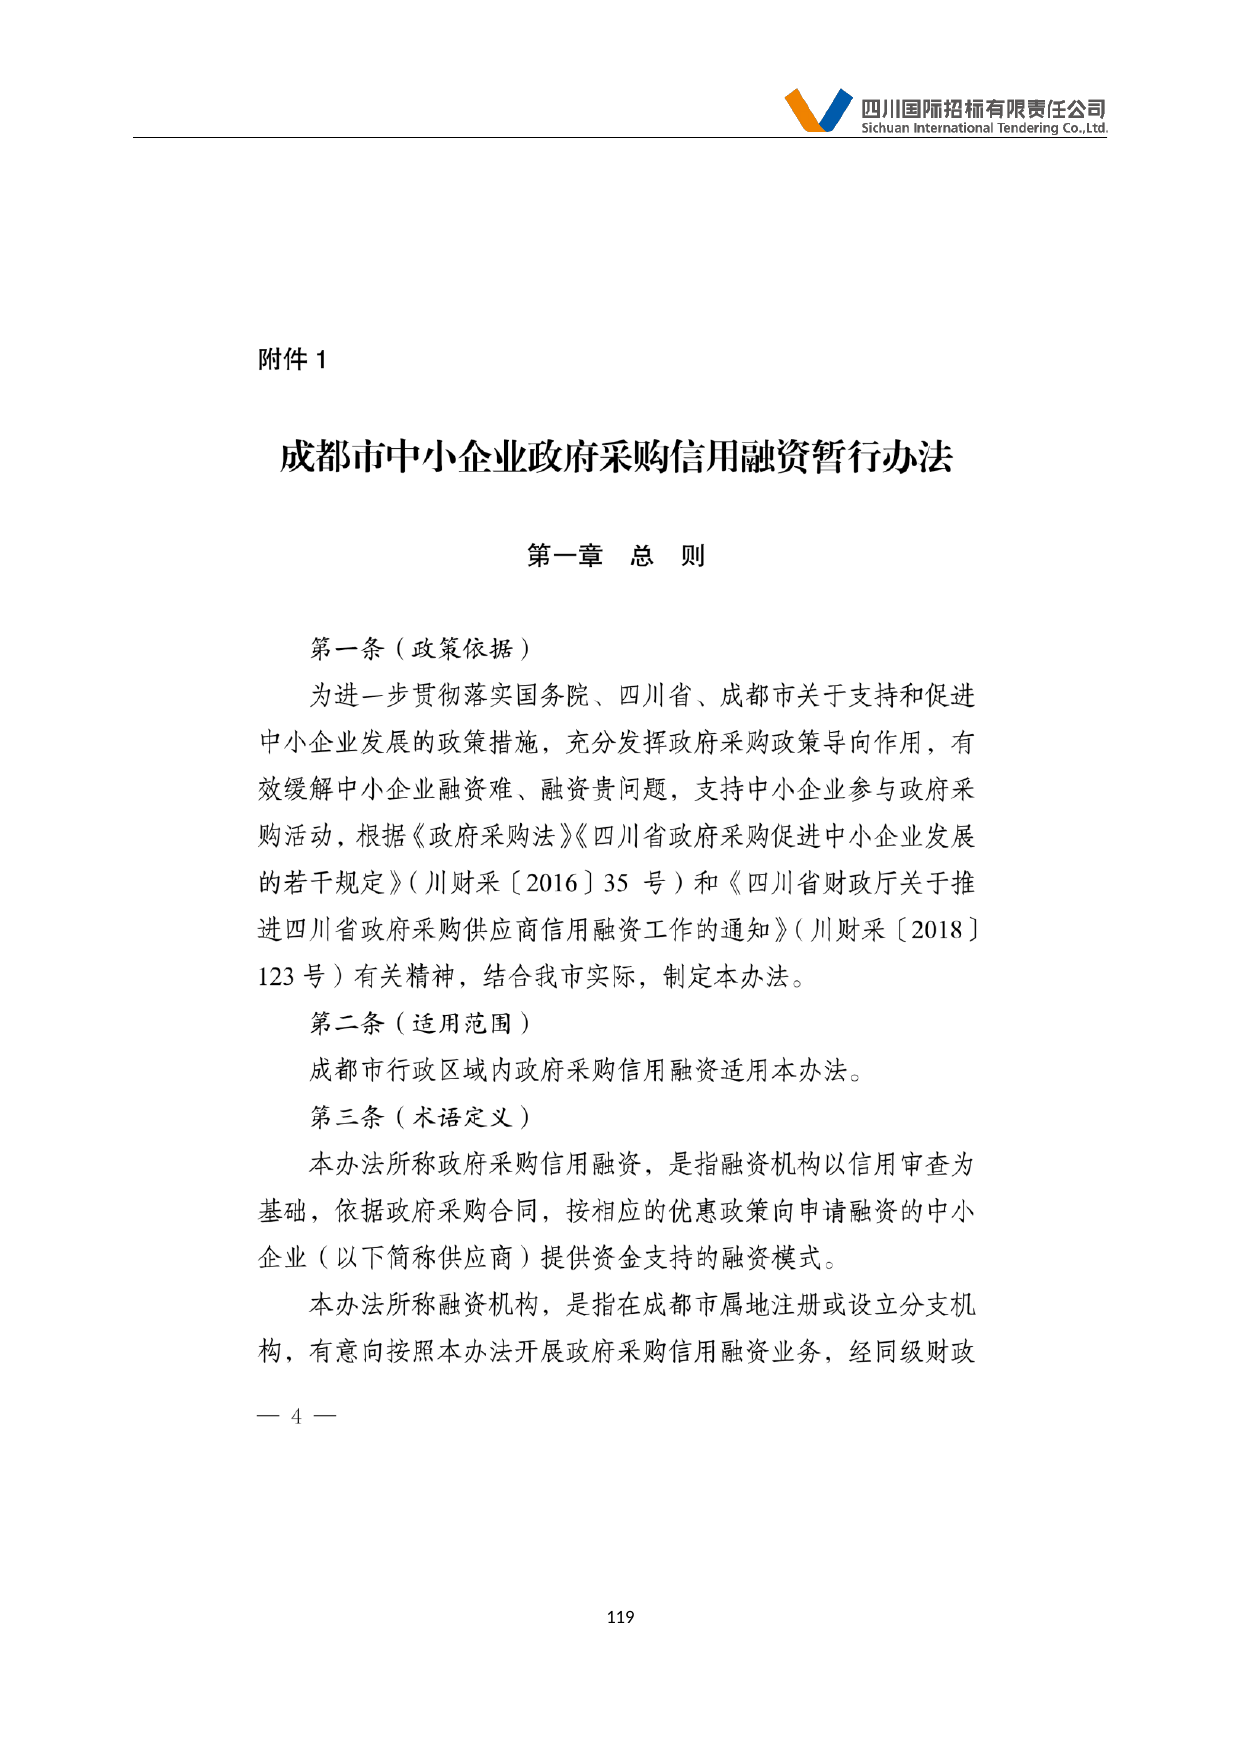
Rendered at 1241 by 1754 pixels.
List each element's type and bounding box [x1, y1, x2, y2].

picture [784, 88, 1108, 135]
picture [132, 166, 1098, 1532]
